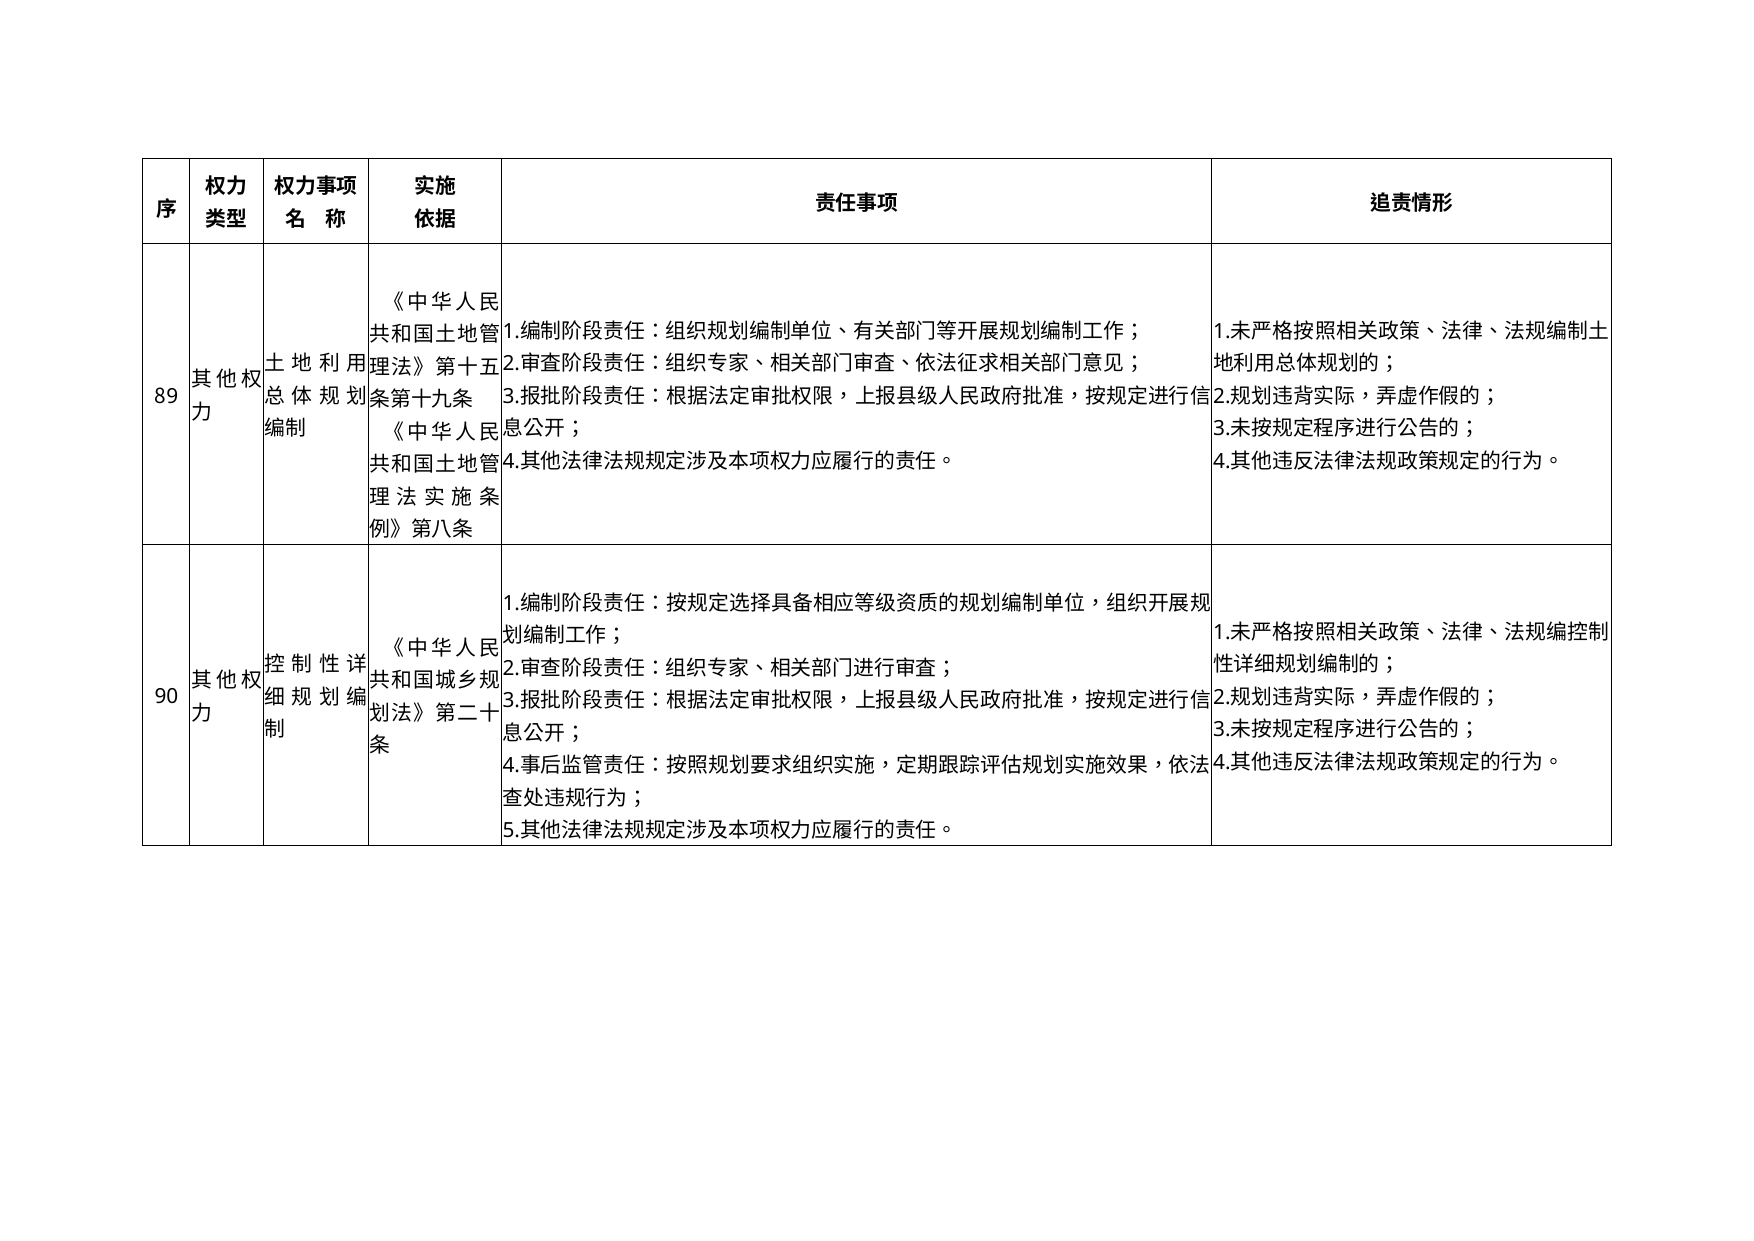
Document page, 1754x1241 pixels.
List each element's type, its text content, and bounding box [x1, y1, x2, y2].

table_cell 1.编制阶段责任：组织规划编制单位、有关部门等开展规划编制工作； 2.审査阶段责任：组织专家、相关部门审査、依法征求相关部门意见； 3.报批阶段责任：根据法定审批权限，上报县级人民政府批准，按规定进行信息公开； 4.其他法律法规规定涉及本项权力应履行的责任。 [502, 244, 1211, 544]
table_cell 土地利用总体规划编制 [264, 244, 368, 544]
table_cell 其他权力 [190, 545, 263, 845]
table_cell 90 [143, 545, 189, 845]
table_cell 权力事项名 称 [264, 159, 368, 243]
table_cell 追责情形 [1212, 159, 1611, 243]
table_cell 1.编制阶段责任：按规定选择具备相应等级资质的规划编制单位，组织开展规划编制工作； 2.审查阶段责任：组织专家、相关部门进行审査； 3.报批阶段责任：根据法定审批权限，上报县级人民政府批准，按规定进行信息公开； 4.事后监管责任：按照规划要求组织实施，定期跟踪评估规划实施效果，依法查处违规行为； 5.其他法律法规规定涉及本项权力应履行的责任。 [502, 545, 1211, 845]
table_cell 序 号 [143, 159, 189, 243]
table_cell 其他权力 [190, 244, 263, 544]
table_cell 89 [143, 244, 189, 544]
table_cell 1.未严格按照相关政策、法律、法规编制土地利用总体规划的； 2.规划违背实际，弄虚作假的； 3.未按规定程序进行公告的； 4.其他违反法律法规政策规定的行为。 [1212, 244, 1611, 544]
table_cell 实施 依据 [369, 159, 501, 243]
table_cell 1.未严格按照相关政策、法律、法规编控制性详细规划编制的； 2.规划违背实际，弄虚作假的； 3.未按规定程序进行公告的； 4.其他违反法律法规政策规定的行为。 [1212, 545, 1611, 845]
table_cell 权力 类型 [190, 159, 263, 243]
table_cell 控制性详细规划编制 [264, 545, 368, 845]
table_cell 责任事项 [502, 159, 1211, 243]
table_cell 《中华人民共和国土地管理法》第十五条第十九条 《中华人民共和国土地管理法实施条例》第八条 [369, 244, 501, 544]
table_cell 《中华人民共和国城乡规划法》第二十条 [369, 545, 501, 845]
